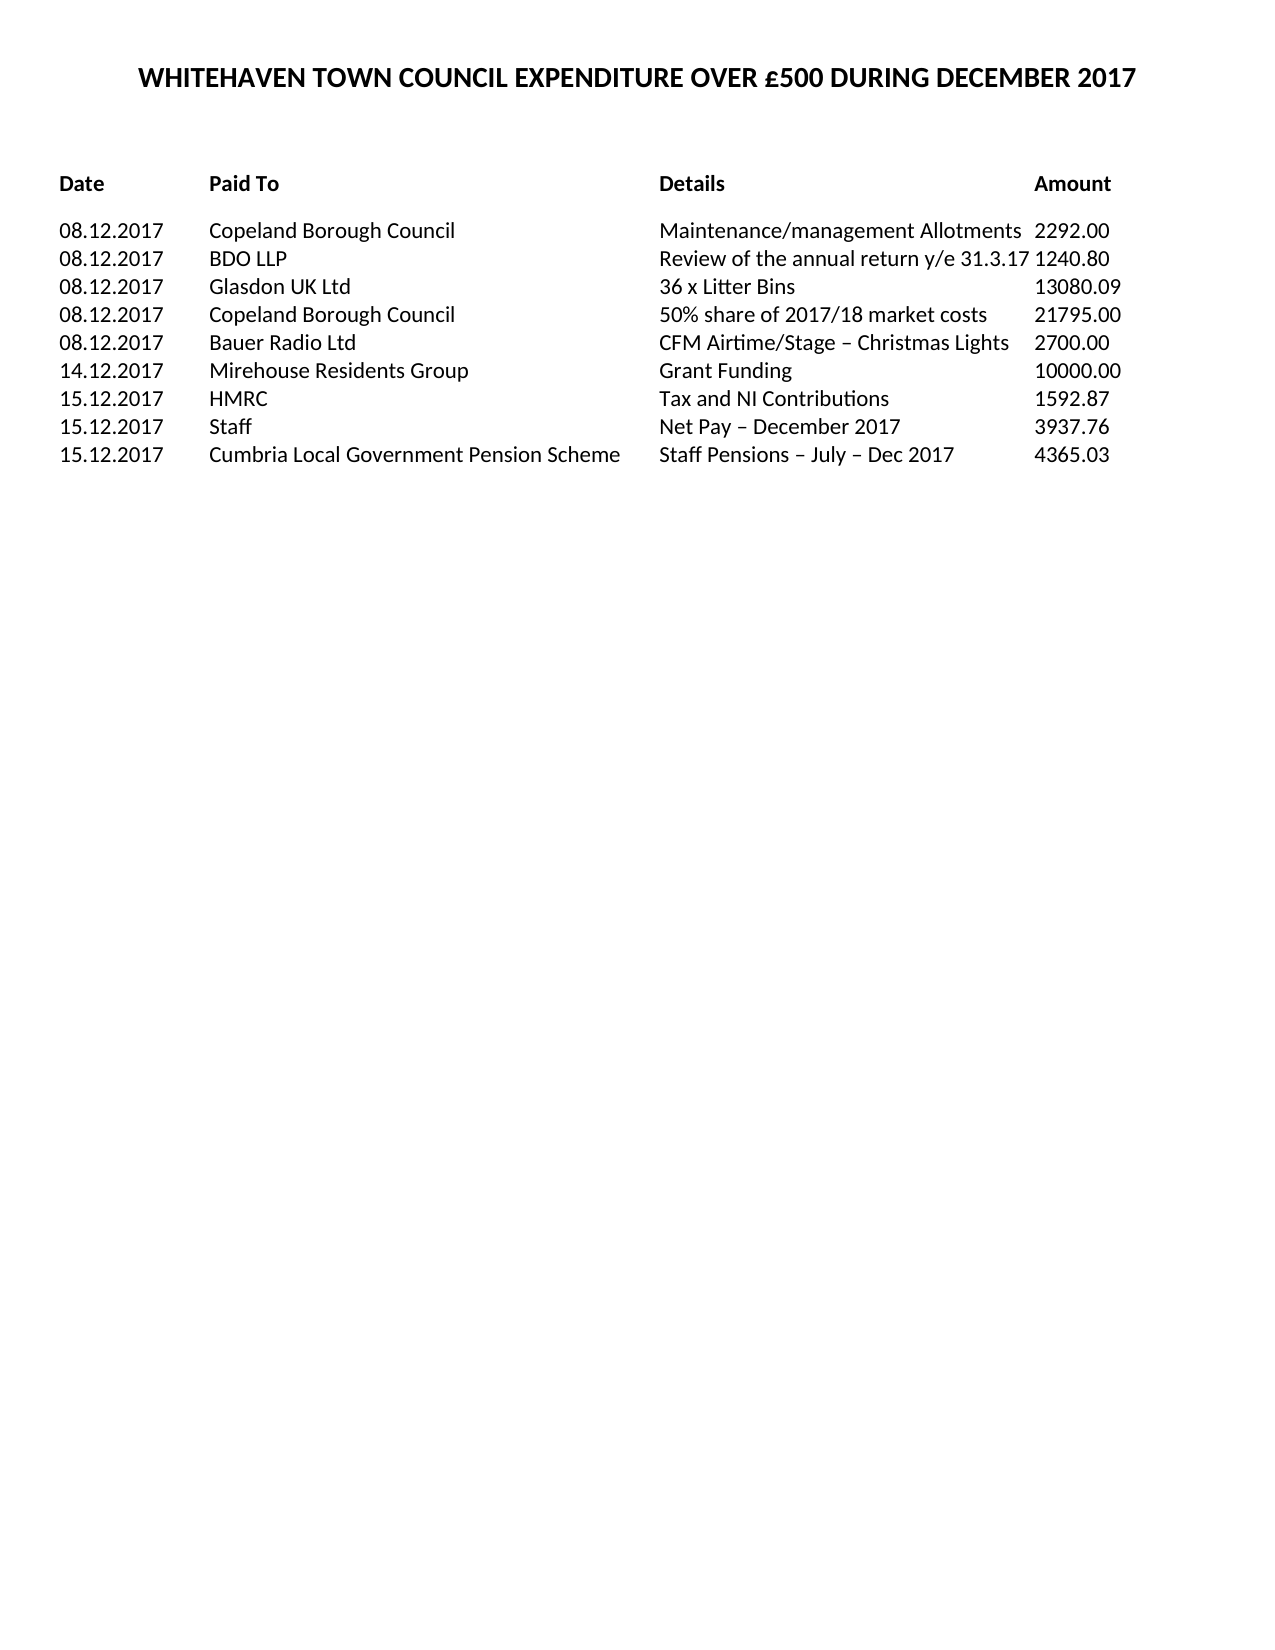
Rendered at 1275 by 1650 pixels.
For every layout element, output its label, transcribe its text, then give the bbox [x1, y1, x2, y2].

text 08.12.2017 Glasdon UK Ltd 36 x Litter Bins 13080.09 [59, 272, 1216, 300]
text 08.12.2017 Bauer Radio Ltd CFM Airtime/Stage – Christmas Lights 2700.00 [59, 328, 1216, 356]
text 08.12.2017 Copeland Borough Council 50% share of 2017/18 market costs 21795.00 [59, 300, 1216, 328]
text 15.12.2017 Cumbria Local Government Pension Scheme Staff Pensions – July – Dec 2017 4365.03 [59, 440, 1216, 468]
text 08.12.2017 Copeland Borough Council Maintenance/management Allotments 2292.00 [59, 216, 1216, 244]
text 14.12.2017 Mirehouse Residents Group Grant Funding 10000.00 [59, 356, 1216, 384]
text 15.12.2017 Staff Net Pay – December 2017 3937.76 [59, 412, 1216, 440]
text 08.12.2017 BDO LLP Review of the annual return y/e 31.3.17 1240.80 [59, 244, 1216, 272]
text Date Paid To Details Amount [59, 169, 1216, 197]
text WHITEHAVEN TOWN COUNCIL EXPENDITURE OVER £500 DURING DECEMBER 2017 [59, 59, 1216, 95]
text 15.12.2017 HMRC Tax and NI Contributions 1592.87 [59, 384, 1216, 412]
